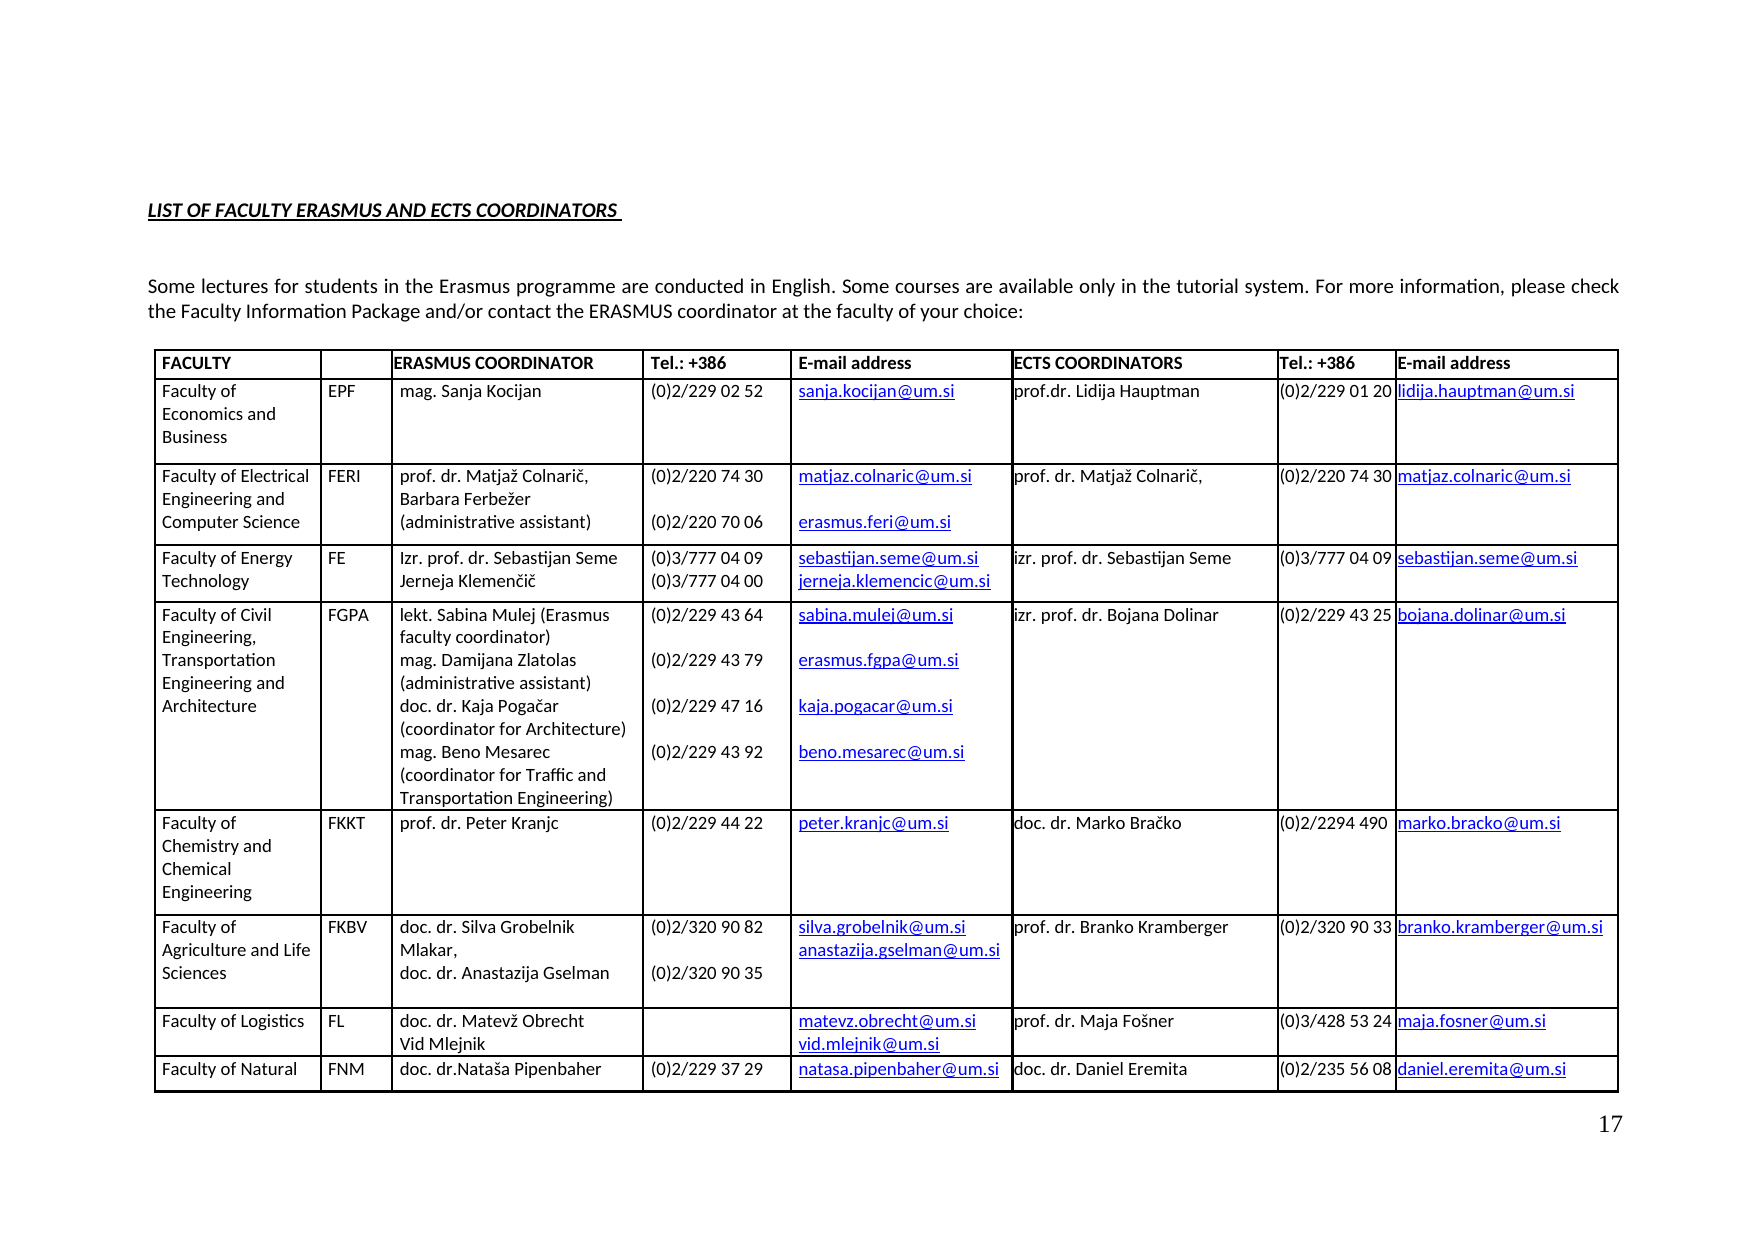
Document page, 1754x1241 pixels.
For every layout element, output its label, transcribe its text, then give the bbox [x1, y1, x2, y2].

table_cell prof. dr. Maja Fošner [1014, 1009, 1277, 1055]
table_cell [1014, 1057, 1277, 1090]
table_cell matevz.obrecht@um.si vid.mlejnik@um.si [792, 1009, 1011, 1055]
table_cell (0)2/2294 490 [1279, 811, 1395, 913]
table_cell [792, 1057, 1011, 1090]
table_cell Faculty of Civil Engineering, Transportation Engineering and Architecture [156, 603, 320, 809]
table_cell Faculty of Economics and Business [156, 380, 320, 463]
table_cell (0)3/428 53 24 [1279, 1009, 1395, 1055]
table_cell (0)2/229 37 29 [644, 1057, 790, 1090]
table_cell (0)2/229 43 25 [1279, 603, 1395, 809]
subtitle LIST OF FACULTY ERASMUS AND ECTS COORDINATORS [148, 198, 1623, 223]
table_cell (0)2/220 74 30 (0)2/220 70 06 [644, 465, 790, 544]
table_header Tel.: +386 [644, 351, 790, 377]
table_cell (0)2/229 01 20 [1279, 380, 1395, 463]
table_cell FNM [322, 1057, 391, 1090]
table_cell izr. prof. dr. Sebastijan Seme [1014, 546, 1277, 601]
table_cell Faculty of Energy Technology [156, 546, 320, 601]
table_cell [1279, 1057, 1395, 1090]
table_cell FGPA [322, 603, 391, 809]
table_cell Faculty of Logistics [156, 1009, 320, 1055]
table_cell doc. dr. Marko Bračko [1014, 811, 1277, 913]
table_cell lidija.hauptman@um.si [1397, 380, 1617, 463]
table_header Tel.: +386 [1279, 351, 1395, 377]
table_cell prof.dr. Lidija Hauptman [1014, 380, 1277, 463]
table_cell EPF [322, 380, 391, 463]
table_cell prof. dr. Matjaž Colnarič, [1014, 465, 1277, 544]
table_cell sabina.mulej@um.si erasmus.fgpa@um.si kaja.pogacar@um.si beno.mesarec@um.si [792, 603, 1011, 809]
table_cell (0)3/777 04 09 (0)3/777 04 00 [644, 546, 790, 601]
table_cell izr. prof. dr. Bojana Dolinar [1014, 603, 1277, 809]
table_cell peter.kranjc@um.si [792, 811, 1011, 913]
table_cell (0)2/229 43 64 (0)2/229 43 79 (0)2/229 47 16 (0)2/229 43 92 [644, 603, 790, 809]
table_header E-mail address [1397, 351, 1617, 377]
table_cell FE [322, 546, 391, 601]
table_cell prof. dr. Matjaž Colnarič, Barbara Ferbežer (administrative assistant) [393, 465, 642, 544]
table_cell [644, 1009, 790, 1055]
text Some lectures for students in the Erasmus programme are conducted in English. Some courses are available only in the tutorial system. For more information, please check the Faculty Information Package and/or contact the ERASMUS coordinator at the faculty of your choice: [148, 273, 1623, 324]
table_cell matjaz.colnaric@um.si [1397, 465, 1617, 544]
table_cell Izr. prof. dr. Sebastijan Seme Jerneja Klemenčič [393, 546, 642, 601]
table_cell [393, 1057, 642, 1090]
table_cell marko.bracko@um.si [1397, 811, 1617, 913]
table_cell sanja.kocijan@um.si [792, 380, 1011, 463]
table_cell branko.kramberger@um.si [1397, 916, 1617, 1007]
table_header E-mail address [792, 351, 1011, 377]
table_cell FL [322, 1009, 391, 1055]
table_cell Faculty of Electrical Engineering and Computer Science [156, 465, 320, 544]
table_cell lekt. Sabina Mulej (Erasmus faculty coordinator) mag. Damijana Zlatolas (administrative assistant) doc. dr. Kaja Pogačar (coordinator for Architecture) mag. Beno Mesarec (coordinator for Traffic and Transportation Engineering) [393, 603, 642, 809]
table_cell FERI [322, 465, 391, 544]
table_cell silva.grobelnik@um.si anastazija.gselman@um.si [792, 916, 1011, 1007]
table_cell prof. dr. Branko Kramberger [1014, 916, 1277, 1007]
table_cell FKKT [322, 811, 391, 913]
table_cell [156, 1057, 320, 1090]
table_cell sebastijan.seme@um.si [1397, 546, 1617, 601]
table_cell (0)2/229 02 52 [644, 380, 790, 463]
table_header ECTS COORDINATORS [1014, 351, 1277, 377]
table_cell (0)2/320 90 33 [1279, 916, 1395, 1007]
table_header FACULTY [156, 351, 320, 377]
table_cell mag. Sanja Kocijan [393, 380, 642, 463]
table_cell bojana.dolinar@um.si [1397, 603, 1617, 809]
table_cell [1397, 1057, 1617, 1090]
table_cell sebastijan.seme@um.si jerneja.klemencic@um.si [792, 546, 1011, 601]
table_cell (0)2/220 74 30 [1279, 465, 1395, 544]
table_cell (0)2/320 90 82 (0)2/320 90 35 [644, 916, 790, 1007]
table_cell maja.fosner@um.si [1397, 1009, 1617, 1055]
table_cell (0)2/229 44 22 [644, 811, 790, 913]
table_cell Faculty of Agriculture and Life Sciences [156, 916, 320, 1007]
table_header ERASMUS COORDINATOR [393, 351, 642, 377]
table_cell Faculty of Chemistry and Chemical Engineering [156, 811, 320, 913]
table_cell doc. dr. Matevž Obrecht Vid Mlejnik [393, 1009, 642, 1055]
table_cell (0)3/777 04 09 [1279, 546, 1395, 601]
table_cell prof. dr. Peter Kranjc [393, 811, 642, 913]
table_header [322, 351, 391, 377]
table_cell FKBV [322, 916, 391, 1007]
table_cell matjaz.colnaric@um.si erasmus.feri@um.si [792, 465, 1011, 544]
table_cell doc. dr. Silva Grobelnik Mlakar, doc. dr. Anastazija Gselman [393, 916, 642, 1007]
